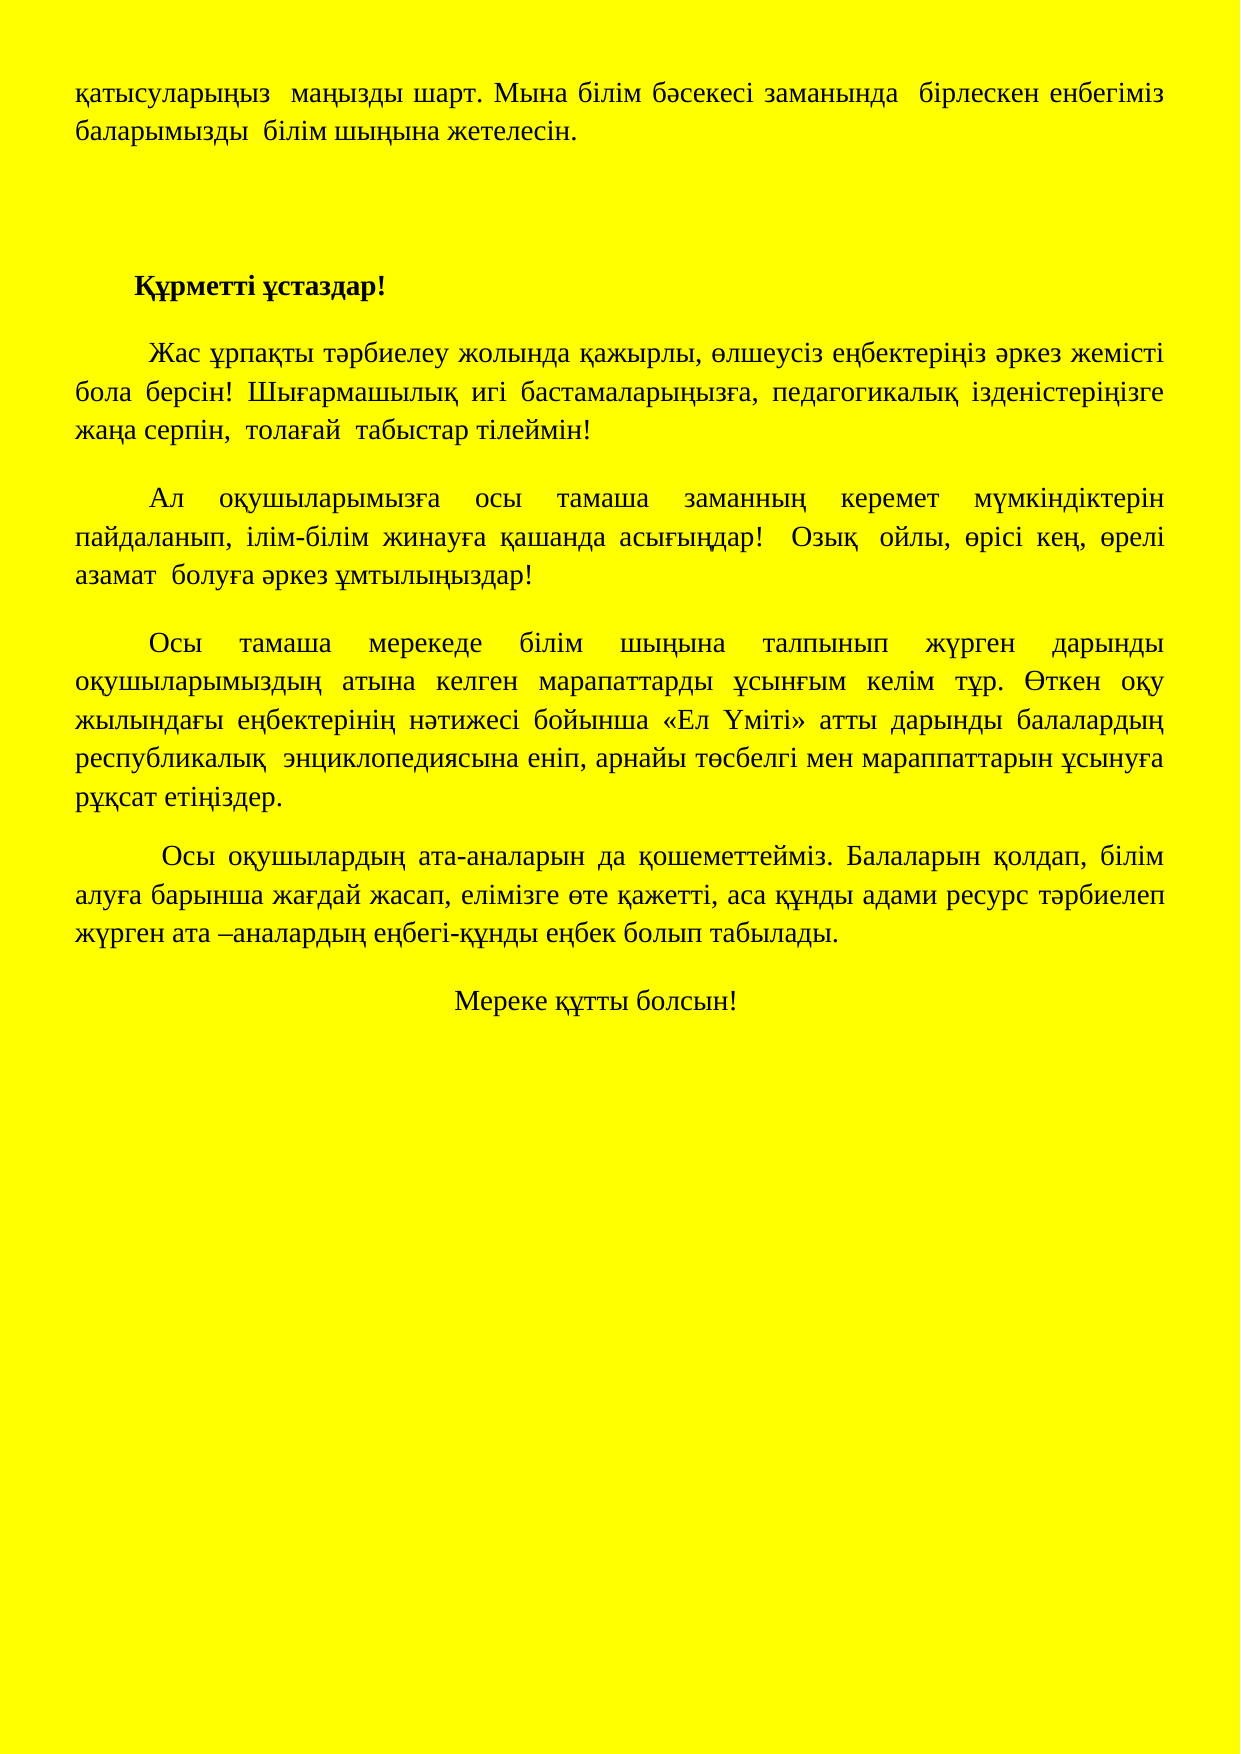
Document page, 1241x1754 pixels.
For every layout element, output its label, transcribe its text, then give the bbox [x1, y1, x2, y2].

text Осы тамаша мерекеде білім шыңына талпынып жүрген дарынды оқушыларымыздың атына келген марапаттарды ұсынғым келім тұр. Өткен оқу жылындағы еңбектерінің нәтижесі бойынша «Ел Үміті» атты дарынды балалардың республикалық энциклопедиясына еніп, арнайы төсбелгі мен мараппаттарын ұсынуға рұқсат етіңіздер. [75, 625, 1165, 813]
text Осы оқушылардың ата-аналарын да қошеметтейміз. Балаларын қолдап, білім алуға барынша жағдай жасап, елімізге өте қажетті, аса құнды адами ресурс тәрбиелеп жүрген ата –аналардың еңбегі-құнды еңбек болып табылады. [75, 838, 1165, 949]
text Жас ұрпақты тәрбиелеу жолында қажырлы, өлшеусіз еңбектеріңіз әркез жемісті бола берсін! Шығармашылық игі бастамаларыңызға, педагогикалық ізденістеріңізге жаңа серпін, толағай табыстар тілеймін! [75, 335, 1165, 446]
text Ал оқушыларымызға осы тамаша заманның керемет мүмкіндіктерін пайдаланып, ілім-білім жинауға қашанда асығыңдар! Озық ойлы, өрісі кең, өрелі азамат болуға әркез ұмтылыңыздар! [75, 480, 1165, 591]
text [75, 75, 1165, 147]
text Құрметті ұстаздар! [75, 268, 1165, 301]
text Мереке құтты болсын! [75, 983, 1165, 1017]
